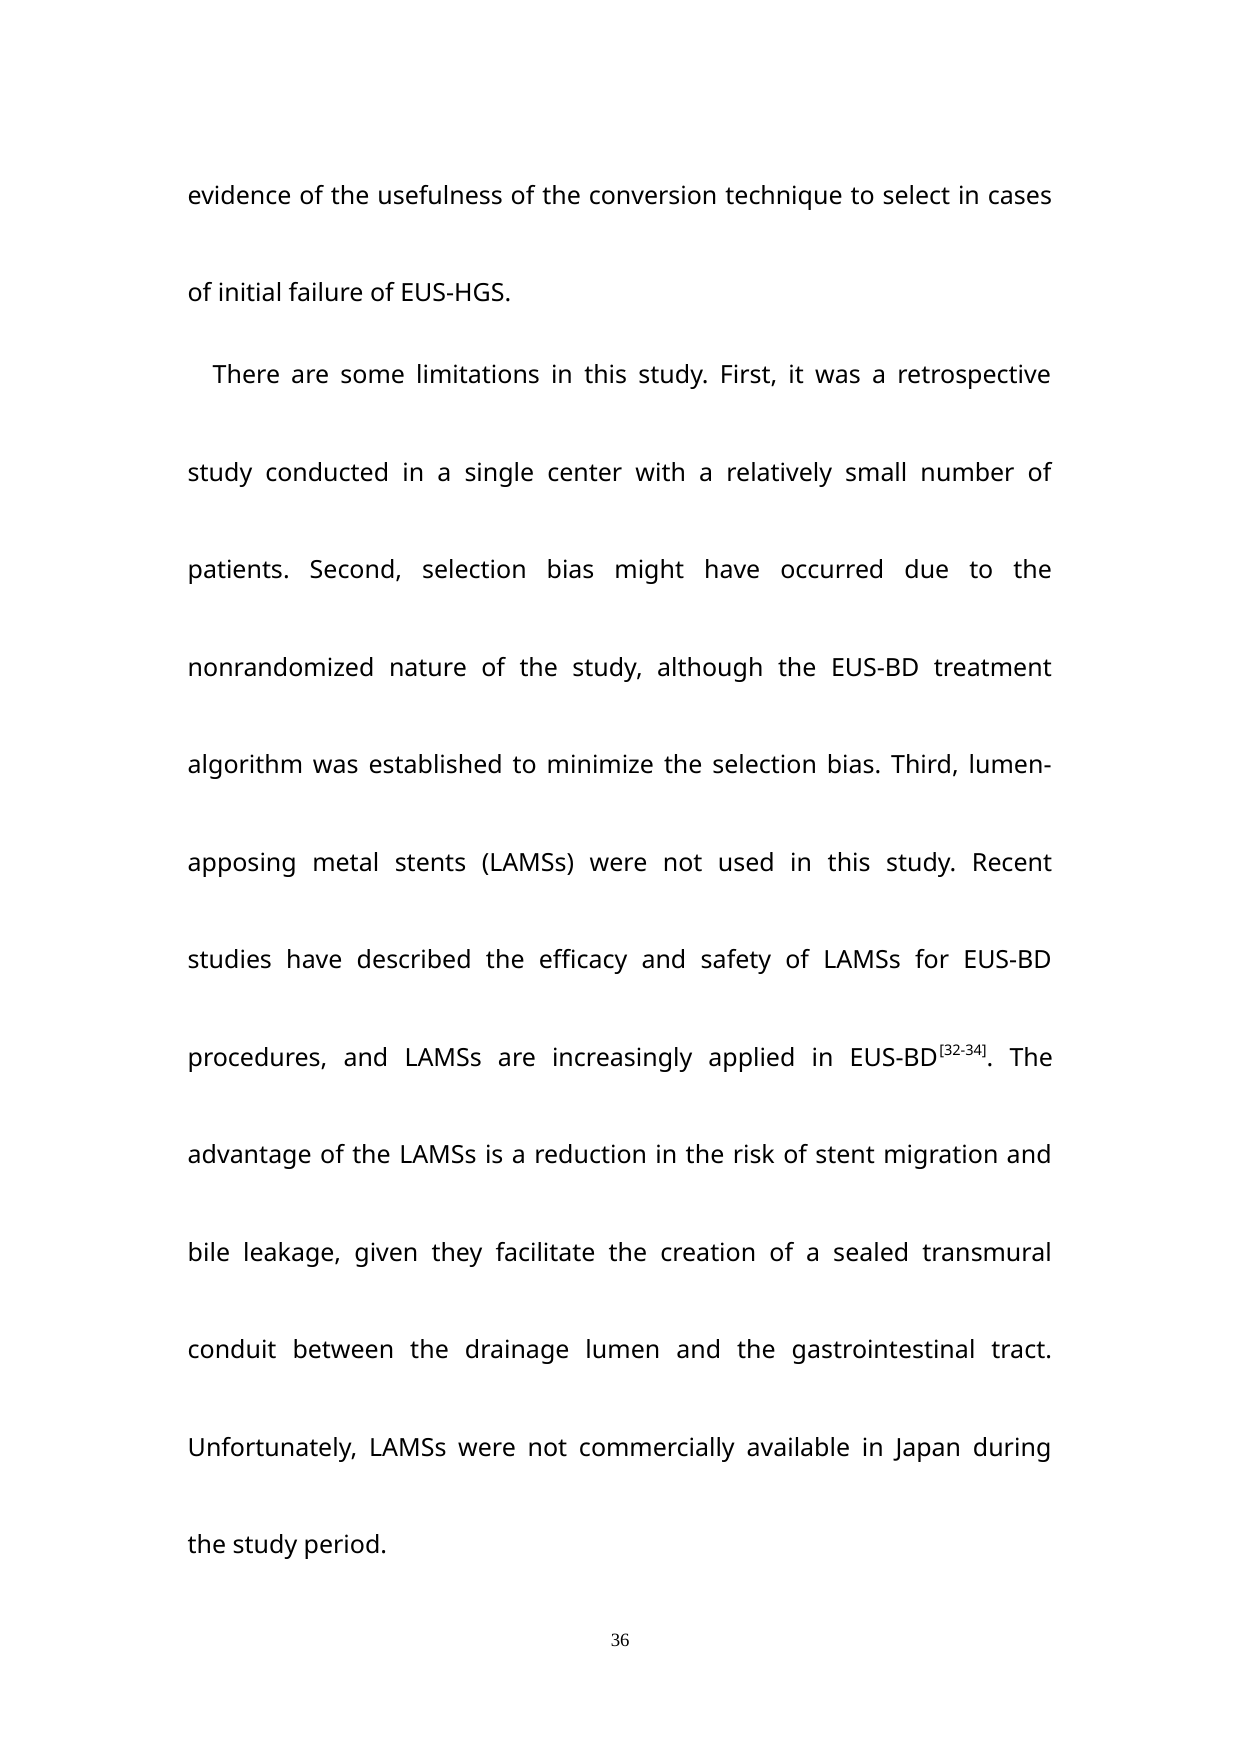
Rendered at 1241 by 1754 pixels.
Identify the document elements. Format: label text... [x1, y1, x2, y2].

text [187, 162, 1053, 324]
text There are some limitations in this study. First, it was a retrospective study conducted in a single center with a relatively small number of patients. Second, selection bias might have occurred due to the nonrandomized nature of the study, although the EUS-BD treatment algorithm was established to minimize the selection bias. Third, lumen-apposing metal stents (LAMSs) were not used in this study. Recent studies have described the efficacy and safety of LAMSs for EUS-BD procedures, and LAMSs are increasingly applied in EUS-BD[32-34]. The advantage of the LAMSs is a reduction in the risk of stent migration and bile leakage, given they facilitate the creation of a sealed transmural conduit between the drainage lumen and the gastrointestinal tract. Unfortunately, LAMSs were not commercially available in Japan during the study period. [187, 341, 1053, 1576]
